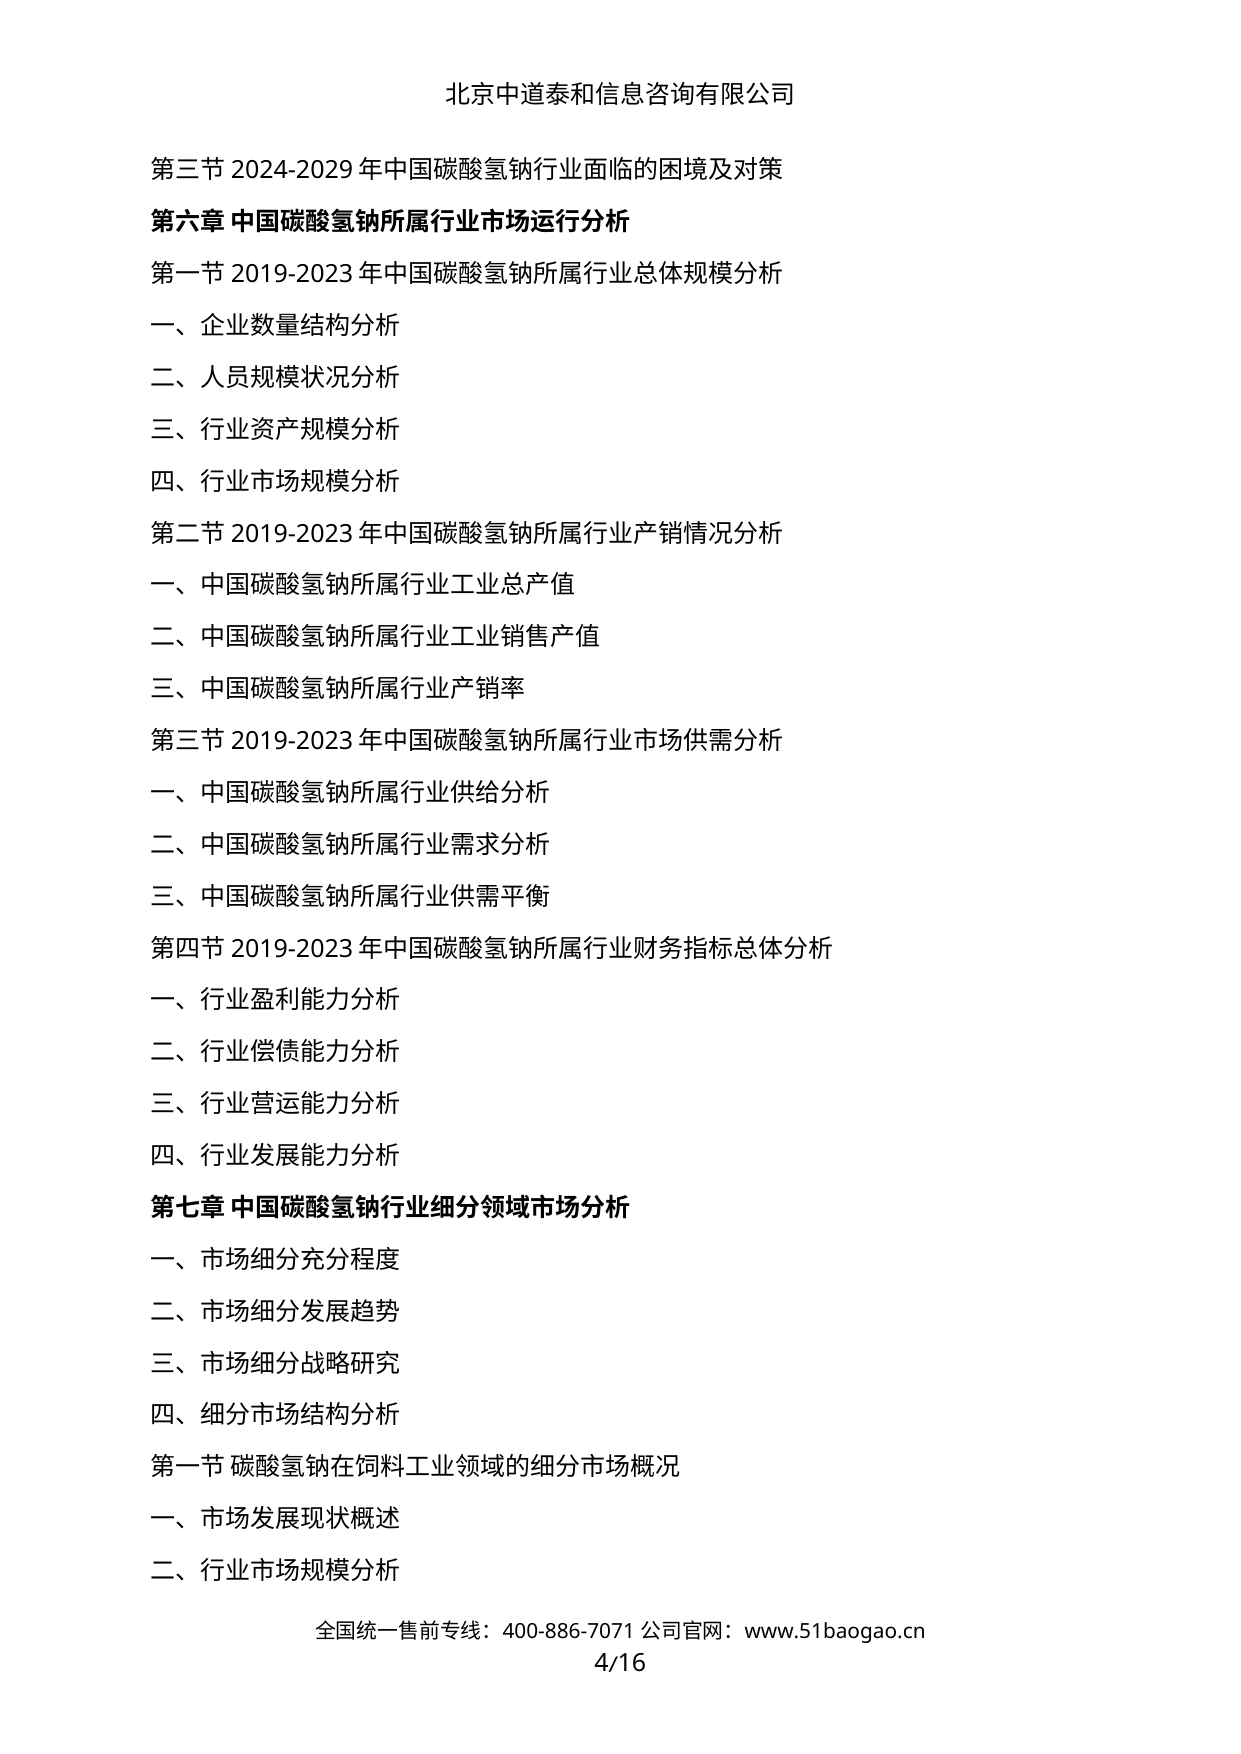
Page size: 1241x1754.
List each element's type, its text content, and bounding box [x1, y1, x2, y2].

text 第六章 中国碳酸氢钠所属行业市场运行分析 [150, 202, 1090, 238]
text 二、中国碳酸氢钠所属行业工业销售产值 [150, 617, 1090, 653]
text 二、中国碳酸氢钠所属行业需求分析 [150, 824, 1090, 861]
text 四、行业发展能力分析 [150, 1136, 1090, 1172]
text 三、中国碳酸氢钠所属行业产销率 [150, 669, 1090, 705]
text 第二节 2019-2023年中国碳酸氢钠所属行业产销情况分析 [150, 513, 1090, 549]
text 三、市场细分战略研究 [150, 1343, 1090, 1379]
text 第三节 2024-2029年中国碳酸氢钠行业面临的困境及对策 [150, 150, 1090, 186]
text 四、细分市场结构分析 [150, 1395, 1090, 1431]
text 一、市场细分充分程度 [150, 1239, 1090, 1276]
text 二、行业市场规模分析 [150, 1551, 1090, 1587]
text 三、中国碳酸氢钠所属行业供需平衡 [150, 876, 1090, 912]
text 一、中国碳酸氢钠所属行业供给分析 [150, 772, 1090, 809]
text 第一节 2019-2023年中国碳酸氢钠所属行业总体规模分析 [150, 254, 1090, 290]
text 一、行业盈利能力分析 [150, 980, 1090, 1016]
text 一、企业数量结构分析 [150, 306, 1090, 342]
text 二、行业偿债能力分析 [150, 1032, 1090, 1068]
text 第三节 2019-2023年中国碳酸氢钠所属行业市场供需分析 [150, 721, 1090, 757]
text 四、行业市场规模分析 [150, 461, 1090, 497]
text 第七章 中国碳酸氢钠行业细分领域市场分析 [150, 1187, 1090, 1224]
text 一、市场发展现状概述 [150, 1499, 1090, 1535]
text 三、行业资产规模分析 [150, 409, 1090, 446]
text 第四节 2019-2023年中国碳酸氢钠所属行业财务指标总体分析 [150, 928, 1090, 964]
text 二、人员规模状况分析 [150, 357, 1090, 394]
text 二、市场细分发展趋势 [150, 1291, 1090, 1327]
text 第一节 碳酸氢钠在饲料工业领域的细分市场概况 [150, 1447, 1090, 1483]
text 一、中国碳酸氢钠所属行业工业总产值 [150, 565, 1090, 601]
text 三、行业营运能力分析 [150, 1084, 1090, 1120]
